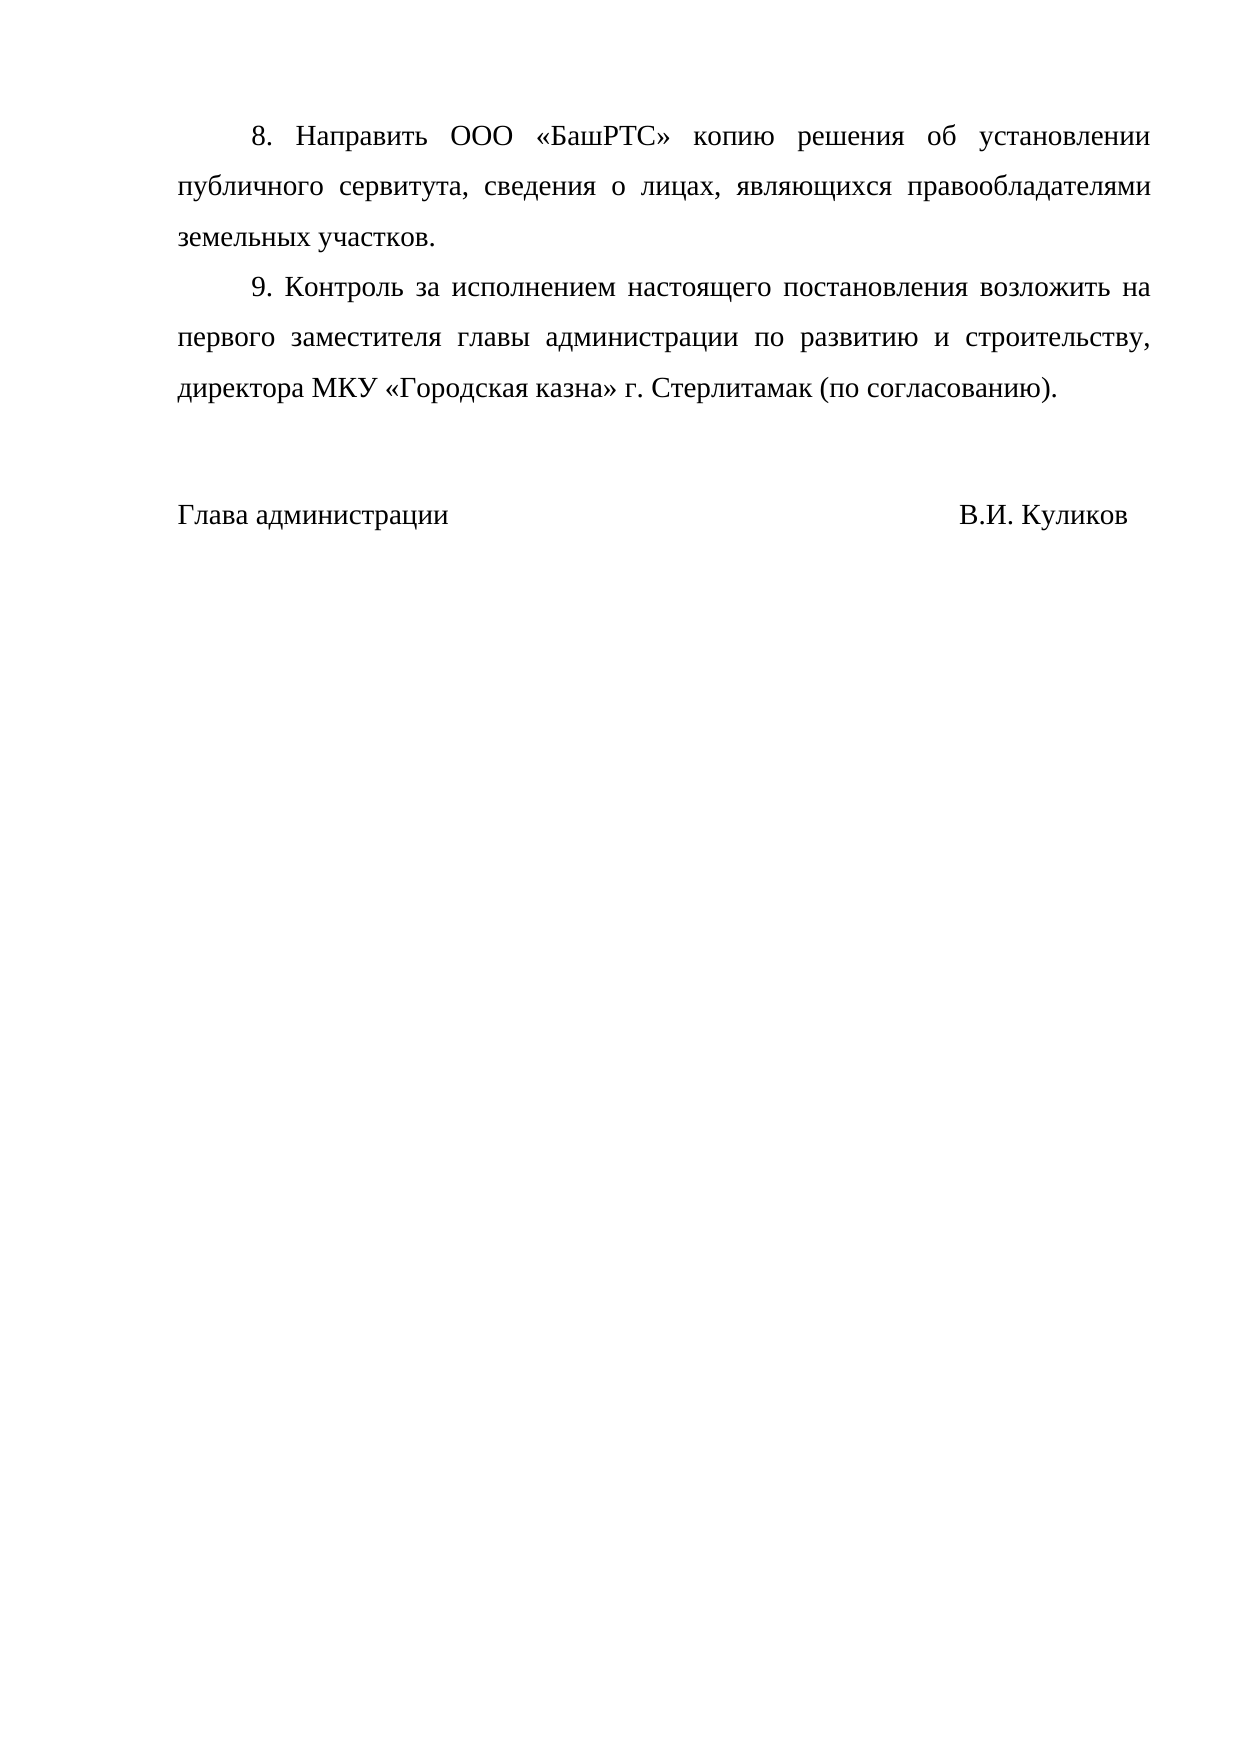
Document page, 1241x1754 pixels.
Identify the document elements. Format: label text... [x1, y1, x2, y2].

text 9. Контроль за исполнением настоящего постановления возложить на первого заместителя главы администрации по развитию и строительству, директора МКУ «Городская казна» г. Стерлитамак (по согласованию). [177, 269, 1152, 403]
text Глава администрации В.И. Куликов [177, 497, 1152, 531]
text 8. Направить ООО «БашРТС» копию решения об установлении публичного сервитута, сведения о лицах, являющихся правообладателями земельных участков. [177, 118, 1152, 252]
